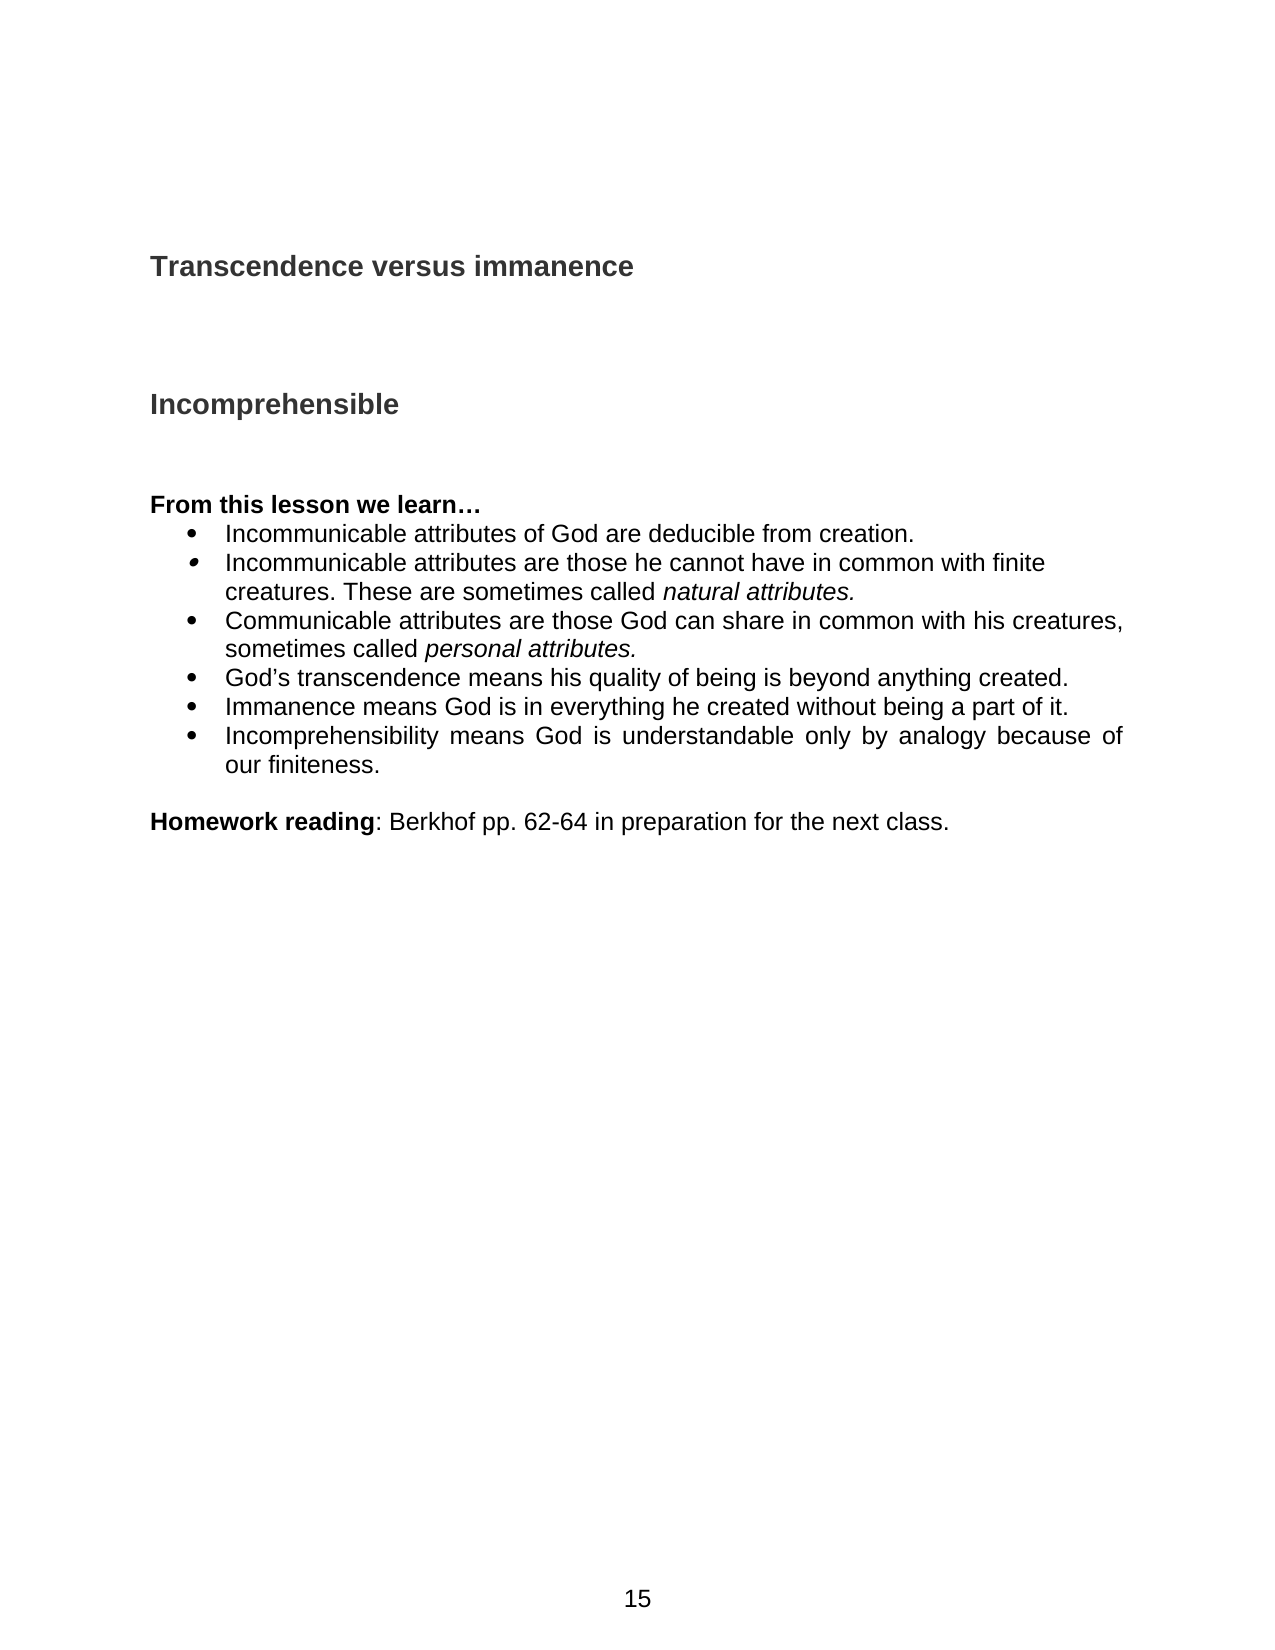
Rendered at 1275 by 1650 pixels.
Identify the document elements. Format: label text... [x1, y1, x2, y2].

list Incommunicable attributes are those he cannot have in common with finite creatures. These are sometimes called natural attributes. [187, 548, 1125, 606]
text Homework reading: Berkhof pp. 62-64 in preparation for the next class. [150, 807, 1125, 836]
list Incommunicable attributes of God are deducible from creation. [187, 519, 1125, 548]
list Immanence means God is in everything he created without being a part of it. [187, 692, 1125, 721]
list Communicable attributes are those God can share in common with his creatures, sometimes called personal attributes. [187, 606, 1125, 663]
list Incomprehensibility means God is understandable only by analogy because of our finiteness. [187, 721, 1125, 778]
subtitle Transcendence versus immanence [150, 249, 1125, 282]
text From this lesson we learn… [150, 490, 1125, 519]
subtitle Incomprehensible [150, 387, 1125, 420]
list God’s transcendence means his quality of being is beyond anything created. [187, 663, 1125, 692]
